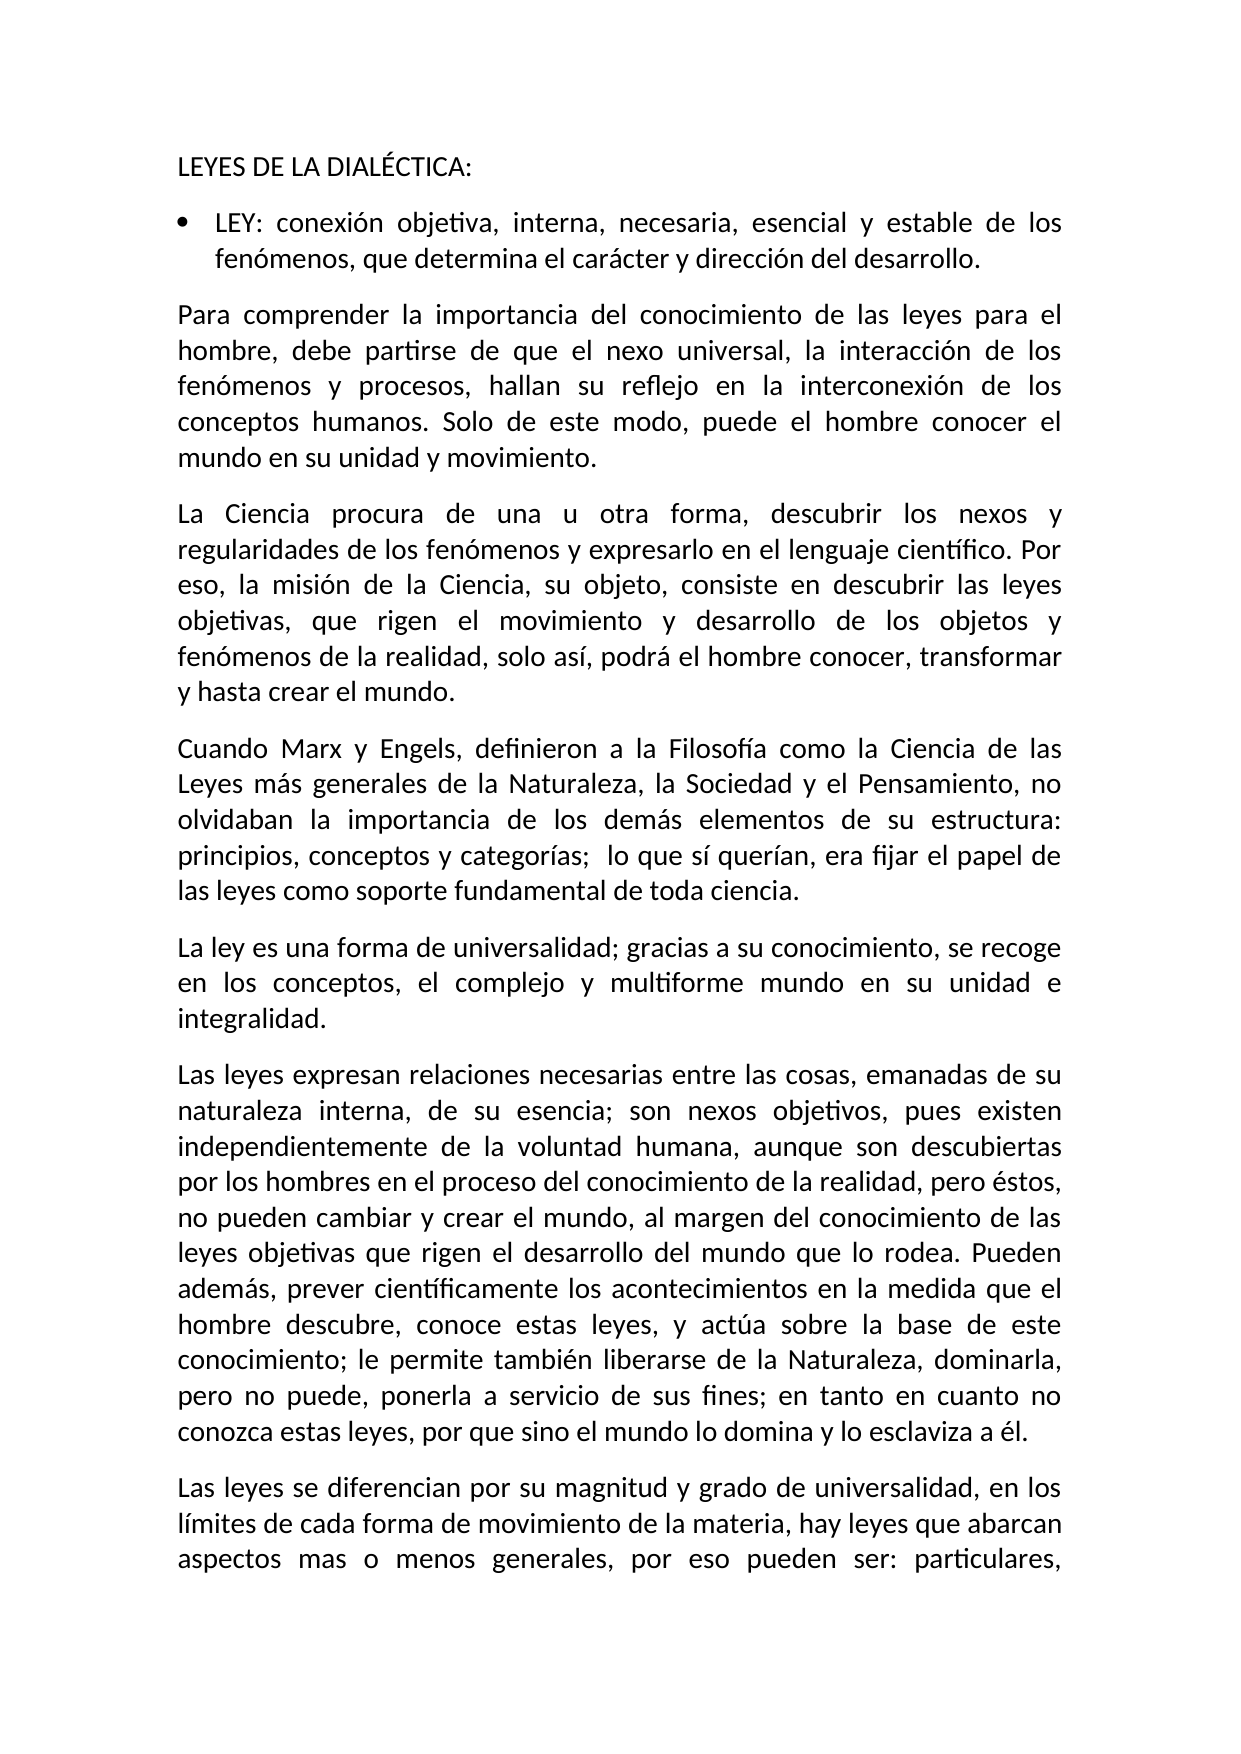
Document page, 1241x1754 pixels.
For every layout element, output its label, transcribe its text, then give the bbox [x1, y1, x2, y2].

text Las leyes expresan relaciones necesarias entre las cosas, emanadas de su naturaleza interna, de su esencia; son nexos objetivos, pues existen independientemente de la voluntad humana, aunque son descubiertas por los hombres en el proceso del conocimiento de la realidad, pero éstos, no pueden cambiar y crear el mundo, al margen del conocimiento de las leyes objetivas que rigen el desarrollo del mundo que lo rodea. Pueden además, prever científicamente los acontecimientos en la medida que el hombre descubre, conoce estas leyes, y actúa sobre la base de este conocimiento; le permite también liberarse de la Naturaleza, dominarla, pero no puede, ponerla a servicio de sus fines; en tanto en cuanto no conozca estas leyes, por que sino el mundo lo domina y lo esclaviza a él. [177, 1056, 1063, 1448]
text La ley es una forma de universalidad; gracias a su conocimiento, se recoge en los conceptos, el complejo y multiforme mundo en su unidad e integralidad. [177, 929, 1063, 1036]
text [177, 1469, 1063, 1576]
text LEYES DE LA DIALÉCTICA: [177, 148, 1063, 183]
list LEY: conexión objetiva, interna, necesaria, esencial y estable de los fenómenos, que determina el carácter y dirección del desarrollo. [177, 204, 1063, 275]
text Cuando Marx y Engels, definieron a la Filosofía como la Ciencia de las Leyes más generales de la Naturaleza, la Sociedad y el Pensamiento, no olvidaban la importancia de los demás elementos de su estructura: principios, conceptos y categorías; lo que sí querían, era fijar el papel de las leyes como soporte fundamental de toda ciencia. [177, 730, 1063, 908]
text Para comprender la importancia del conocimiento de las leyes para el hombre, debe partirse de que el nexo universal, la interacción de los fenómenos y procesos, hallan su reflejo en la interconexión de los conceptos humanos. Solo de este modo, puede el hombre conocer el mundo en su unidad y movimiento. [177, 296, 1063, 474]
text La Ciencia procura de una u otra forma, descubrir los nexos y regularidades de los fenómenos y expresarlo en el lenguaje científico. Por eso, la misión de la Ciencia, su objeto, consiste en descubrir las leyes objetivas, que rigen el movimiento y desarrollo de los objetos y fenómenos de la realidad, solo así, podrá el hombre conocer, transformar y hasta crear el mundo. [177, 495, 1063, 709]
